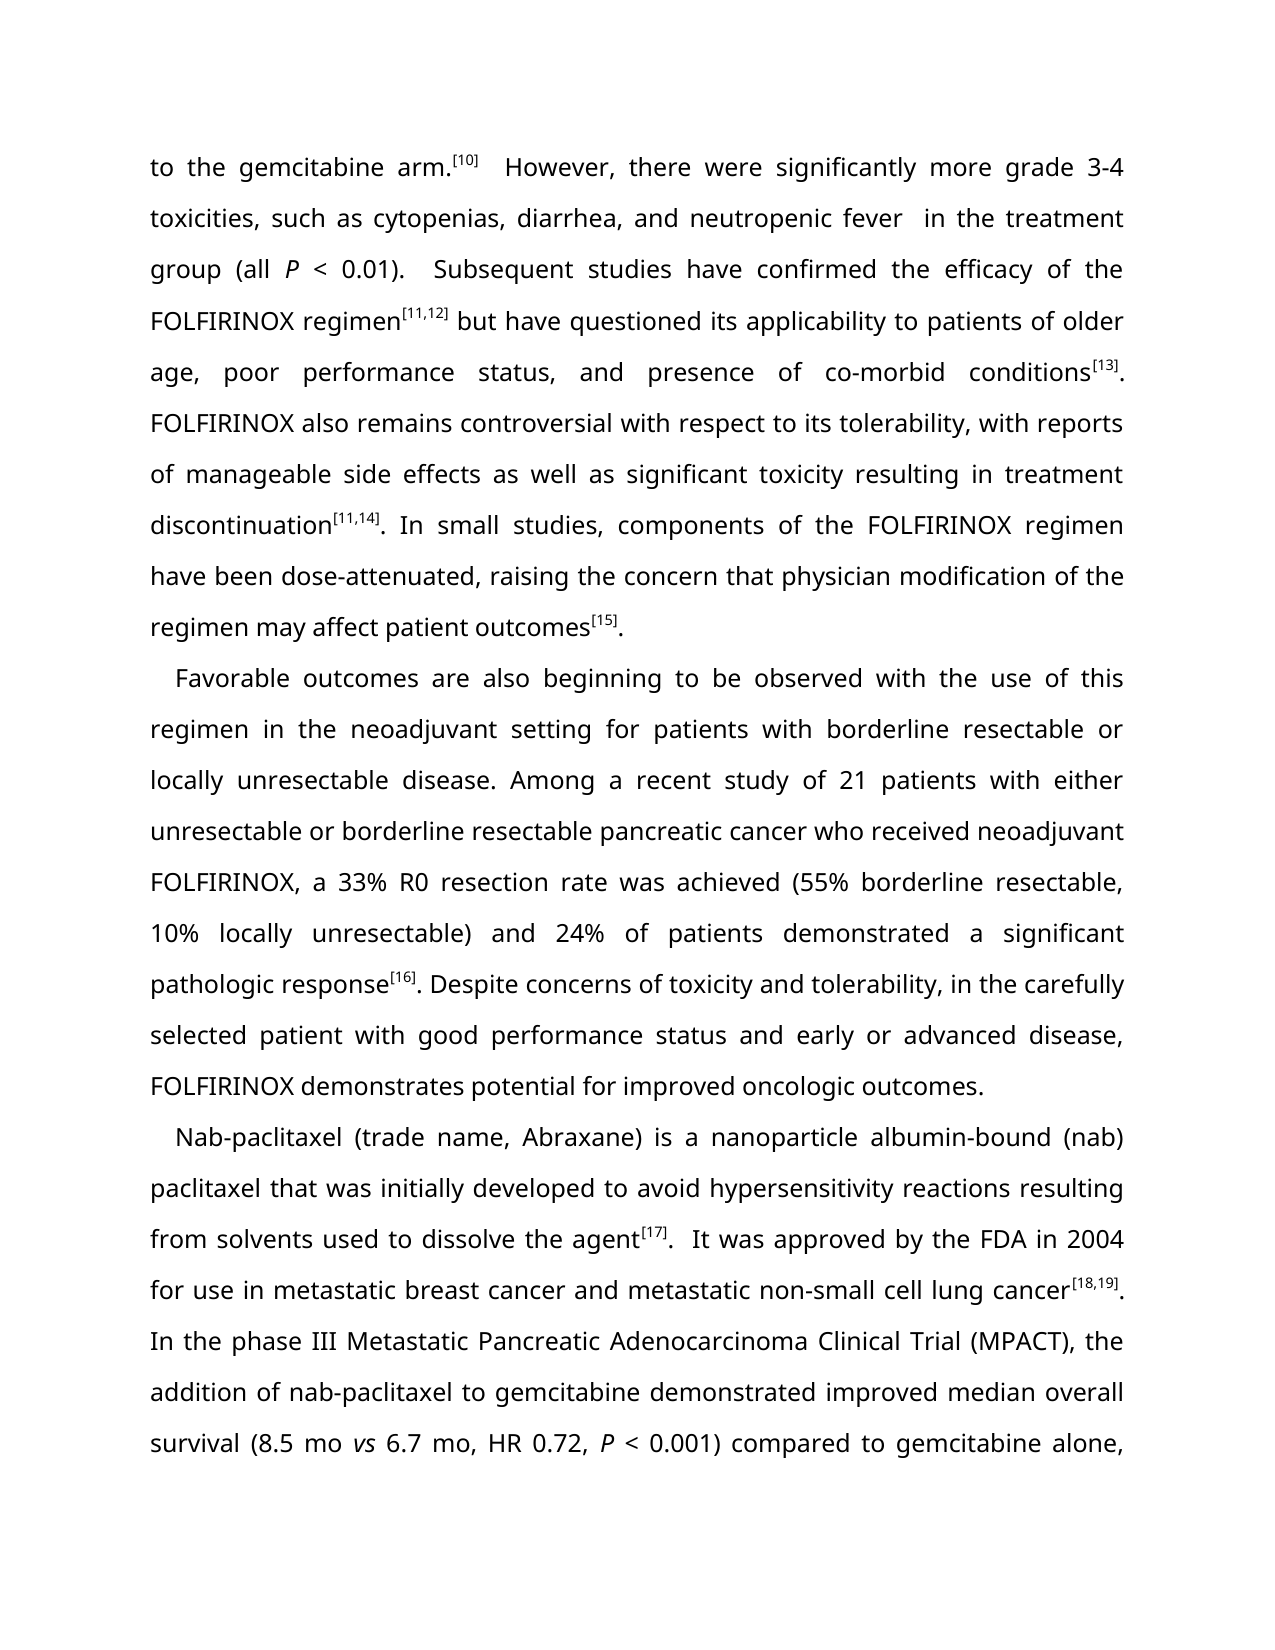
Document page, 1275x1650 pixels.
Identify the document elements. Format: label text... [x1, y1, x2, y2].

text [150, 1120, 1125, 1460]
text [150, 150, 1125, 643]
text Favorable outcomes are also beginning to be observed with the use of this regimen in the neoadjuvant setting for patients with borderline resectable or locally unresectable disease. Among a recent study of 21 patients with either unresectable or borderline resectable pancreatic cancer who received neoadjuvant FOLFIRINOX, a 33% R0 resection rate was achieved (55% borderline resectable, 10% locally unresectable) and 24% of patients demonstrated a significant pathologic response[16]. Despite concerns of toxicity and tolerability, in the carefully selected patient with good performance status and early or advanced disease, FOLFIRINOX demonstrates potential for improved oncologic outcomes. [150, 660, 1125, 1103]
